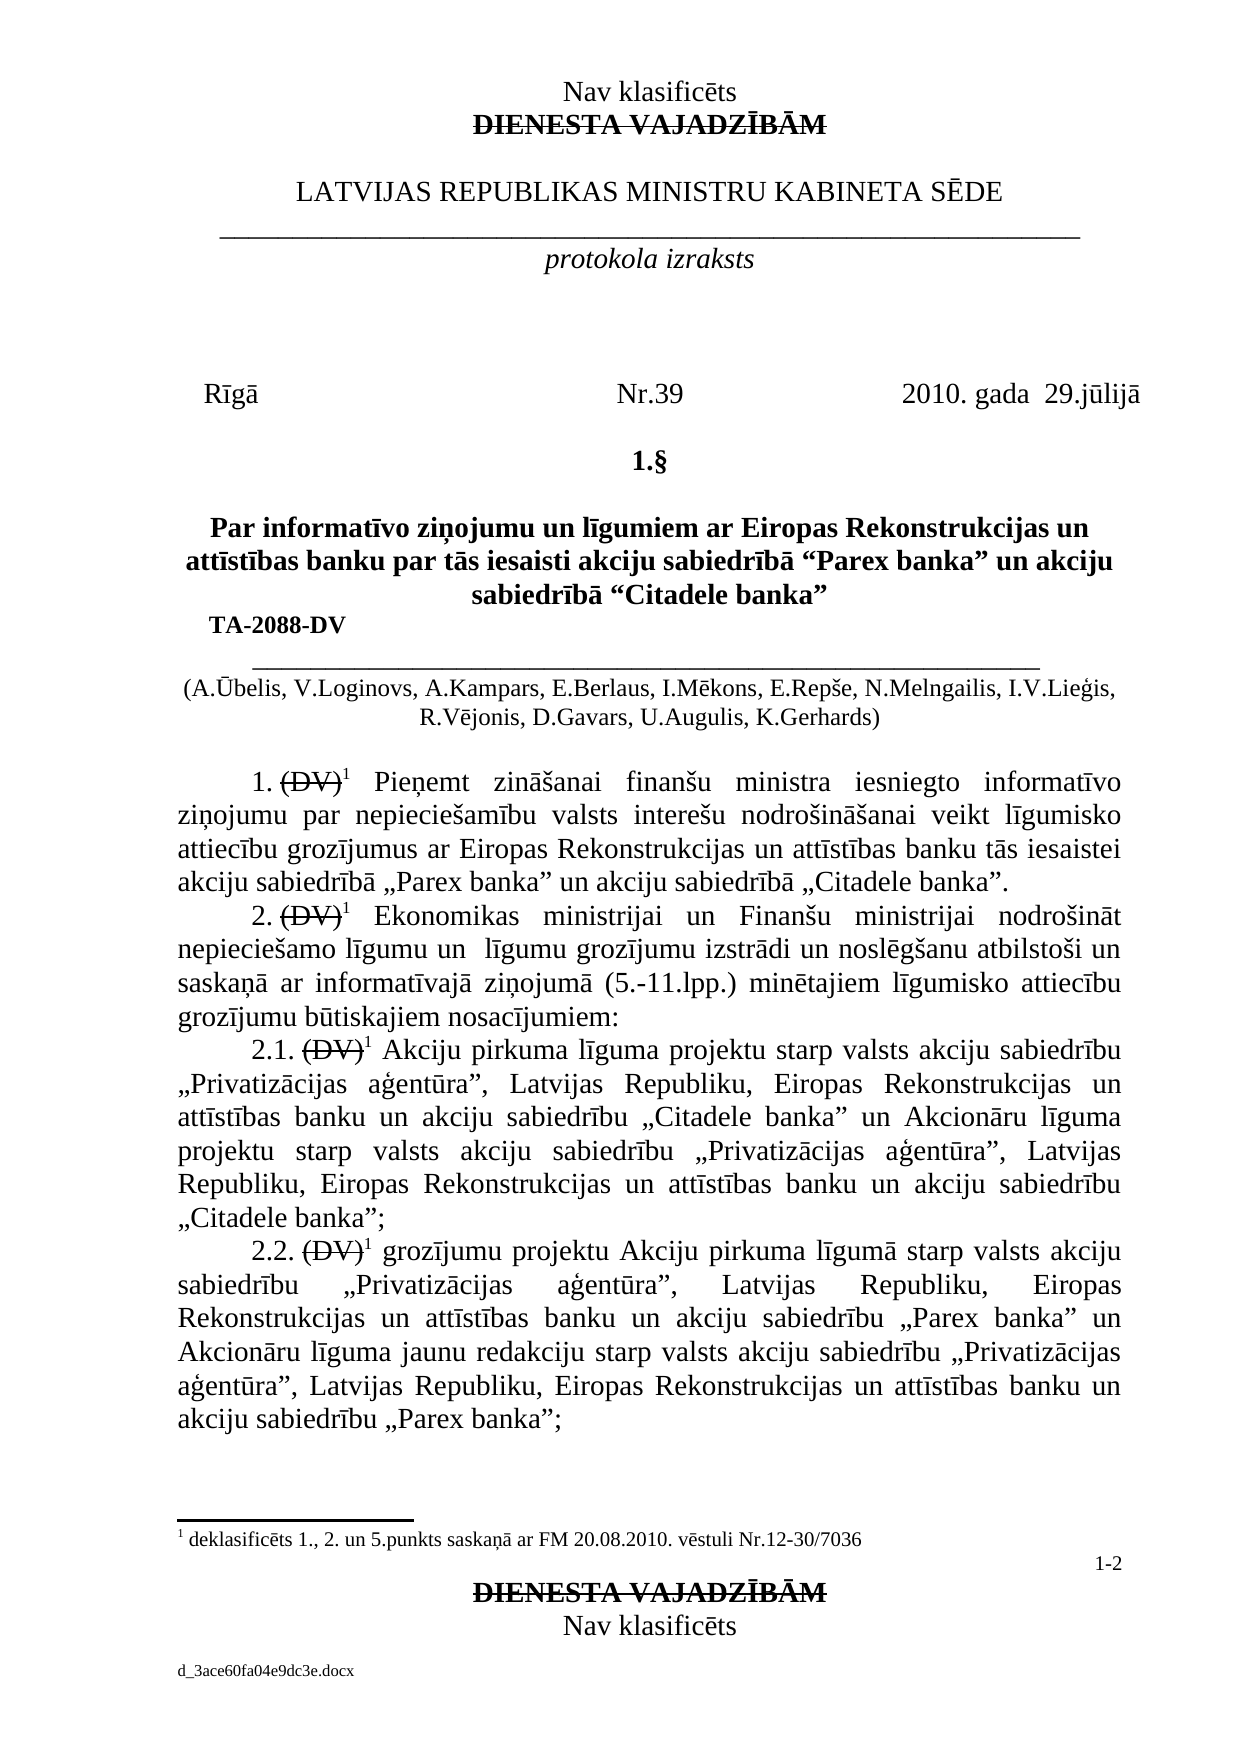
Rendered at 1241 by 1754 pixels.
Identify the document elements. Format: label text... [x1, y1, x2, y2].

title LATVIJAS REPUBLIKAS MINISTRU KABINETA SĒDE [177, 174, 1122, 208]
title protokola izraksts [177, 242, 1122, 275]
text (A.Ūbelis, V.Loginovs, A.Kampars, E.Berlaus, I.Mēkons, E.Repše, N.Melngailis, I.V.Lieģis, R.Vējonis, D.Gavars, U.Augulis, K.Gerhards) [177, 673, 1122, 730]
text 2.2. (DV)1 grozījumu projektu Akciju pirkuma līgumā starp valsts akciju sabiedrību „Privatizācijas aģentūra”, Latvijas Republiku, Eiropas Rekonstrukcijas un attīstības banku un akciju sabiedrību „Parex banka” un Akcionāru līguma jaunu redakciju starp valsts akciju sabiedrību „Privatizācijas aģentūra”, Latvijas Republiku, Eiropas Rekonstrukcijas un attīstības banku un akciju sabiedrību „Parex banka”; [177, 1233, 1122, 1435]
text 1.§ [177, 443, 1122, 476]
text 2.1. (DV)1 Akciju pirkuma līguma projektu starp valsts akciju sabiedrību „Privatizācijas aģentūra”, Latvijas Republiku, Eiropas Rekonstrukcijas un attīstības banku un akciju sabiedrību „Citadele banka” un Akcionāru līguma projektu starp valsts akciju sabiedrību „Privatizācijas aģentūra”, Latvijas Republiku, Eiropas Rekonstrukcijas un attīstības banku un akciju sabiedrību „Citadele banka”; [177, 1032, 1122, 1233]
title ___________________________________________________________ [177, 208, 1122, 242]
table_header 2010. gada 29.jūlijā [698, 376, 1152, 409]
table_header Rīgā [192, 376, 605, 409]
text Par informatīvo ziņojumu un līgumiem ar Eiropas Rekonstrukcijas un attīstības banku par tās iesaisti akciju sabiedrībā “Parex banka” un akciju sabiedrībā “Citadele banka” [177, 510, 1122, 611]
table_header Nr.39 [605, 376, 697, 409]
text ______________________________________________________ [177, 639, 1122, 673]
text 2. (DV)1 Ekonomikas ministrijai un Finanšu ministrijai nodrošināt nepieciešamo līgumu un līgumu grozījumu izstrādi un noslēgšanu atbilstoši un saskaņā ar informatīvajā ziņojumā (5.-11.lpp.) minētajiem līgumisko attiecību grozījumu būtiskajiem nosacījumiem: [177, 898, 1122, 1032]
text 1. (DV) Pieņemt zināšanai finanšu ministra iesniegto informatīvo ziņojumu par nepieciešamību valsts interešu nodrošināšanai veikt līgumisko attiecību grozījumus ar Eiropas Rekonstrukcijas un attīstības banku tās iesaistei akciju sabiedrībā „Parex banka” un akciju sabiedrībā „Citadele banka”. [177, 764, 1122, 898]
text TA-2088-DV [177, 611, 1122, 639]
